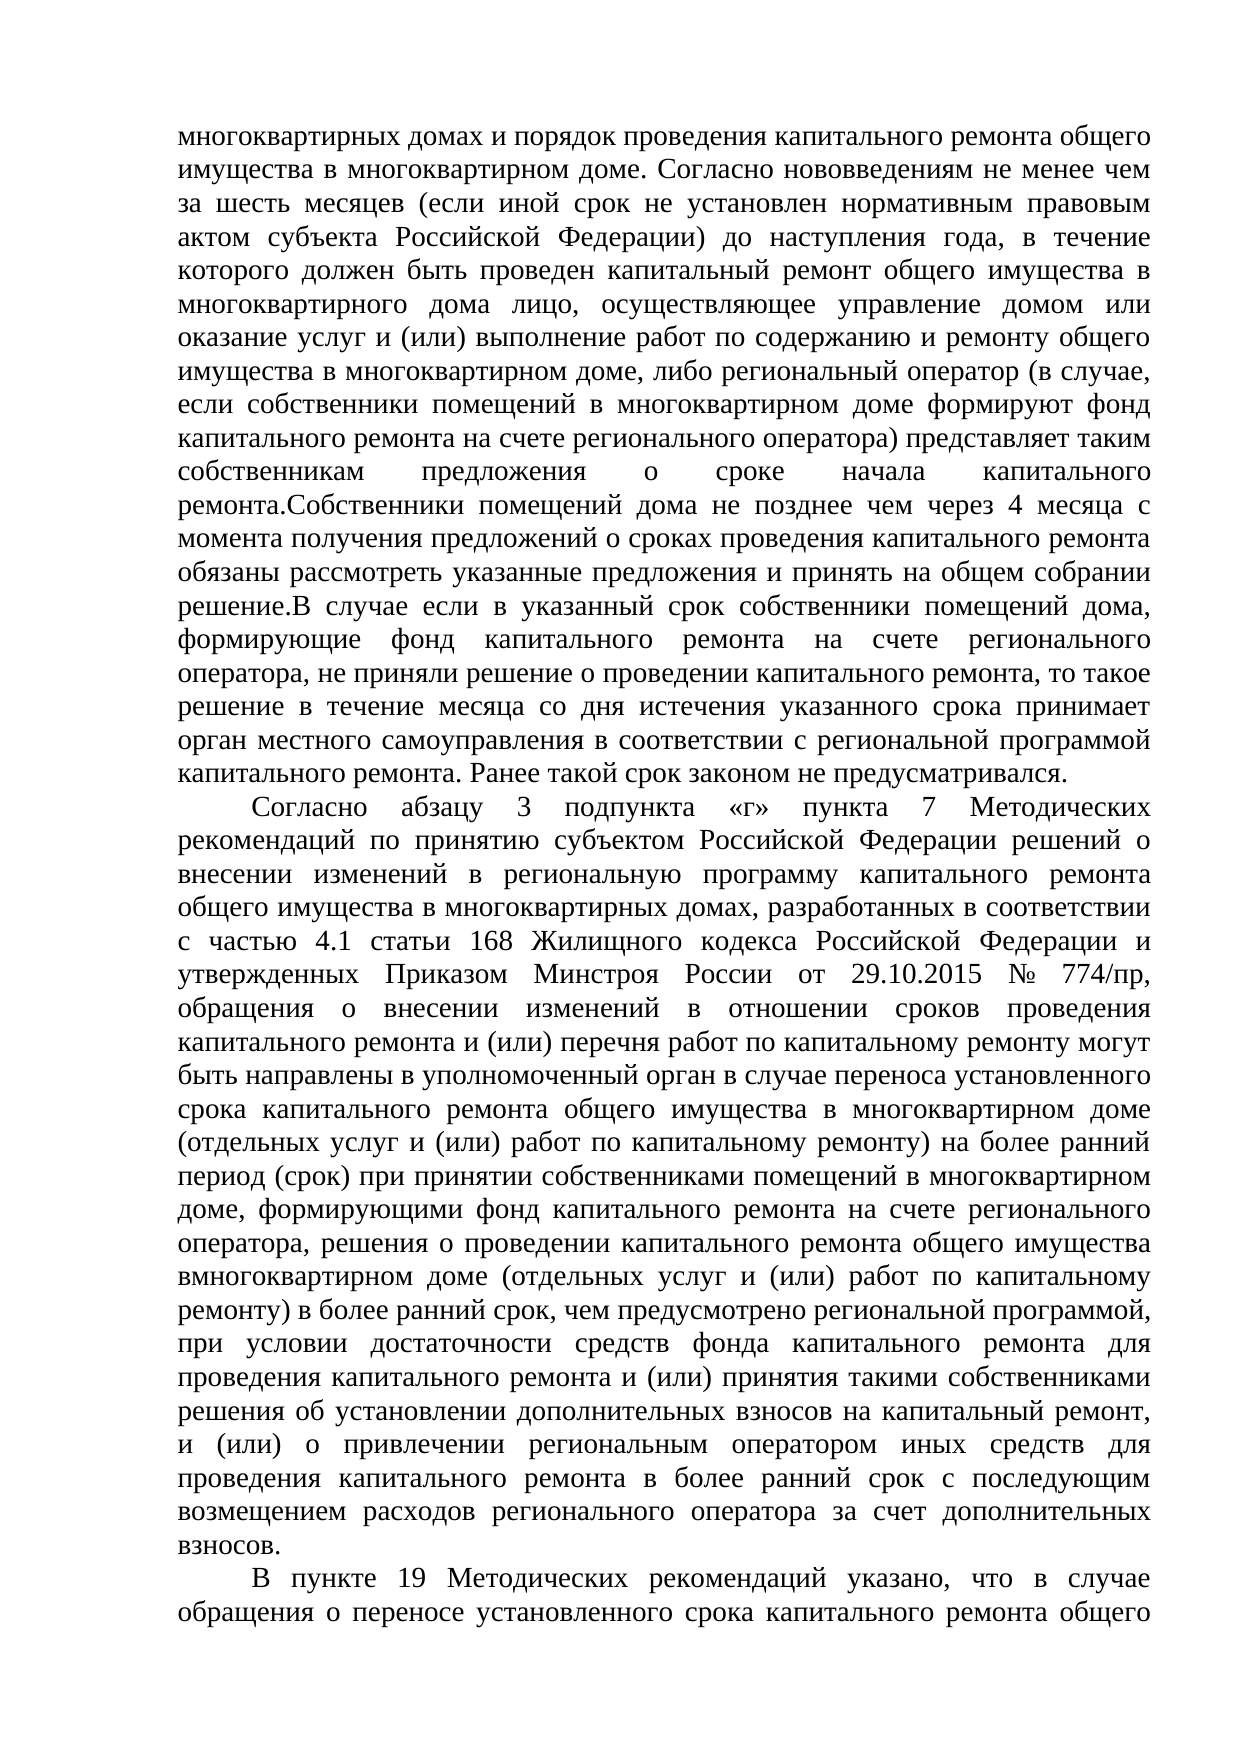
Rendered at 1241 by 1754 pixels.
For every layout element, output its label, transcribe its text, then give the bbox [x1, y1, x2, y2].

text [177, 1560, 1152, 1627]
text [177, 118, 1152, 789]
text Согласно абзацу 3 подпункта «г» пункта 7 Методических рекомендаций по принятию субъектом Российской Федерации решений о внесении изменений в региональную программу капитального ремонта общего имущества в многоквартирных домах, разработанных в соответствии с частью 4.1 статьи 168 Жилищного кодекса Российской Федерации и утвержденных Приказом Минстроя России от 29.10.2015 № 774/пр, обращения о внесении изменений в отношении сроков проведения капитального ремонта и (или) перечня работ по капитальному ремонту могут быть направлены в уполномоченный орган в случае переноса установленного срока капитального ремонта общего имущества в многоквартирном доме (отдельных услуг и (или) работ по капитальному ремонту) на более ранний период (срок) при принятии собственниками помещений в многоквартирном доме, формирующими фонд капитального ремонта на счете регионального оператора, решения о проведении капитального ремонта общего имущества вмногоквартирном доме (отдельных услуг и (или) работ по капитальному ремонту) в более ранний срок, чем предусмотрено региональной программой, при условии достаточности средств фонда капитального ремонта для проведения капитального ремонта и (или) принятия такими собственниками решения об установлении дополнительных взносов на капитальный ремонт, и (или) о привлечении региональным оператором иных средств для проведения капитального ремонта в более ранний срок с последующим возмещением расходов регионального оператора за счет дополнительных взносов. [177, 789, 1152, 1560]
